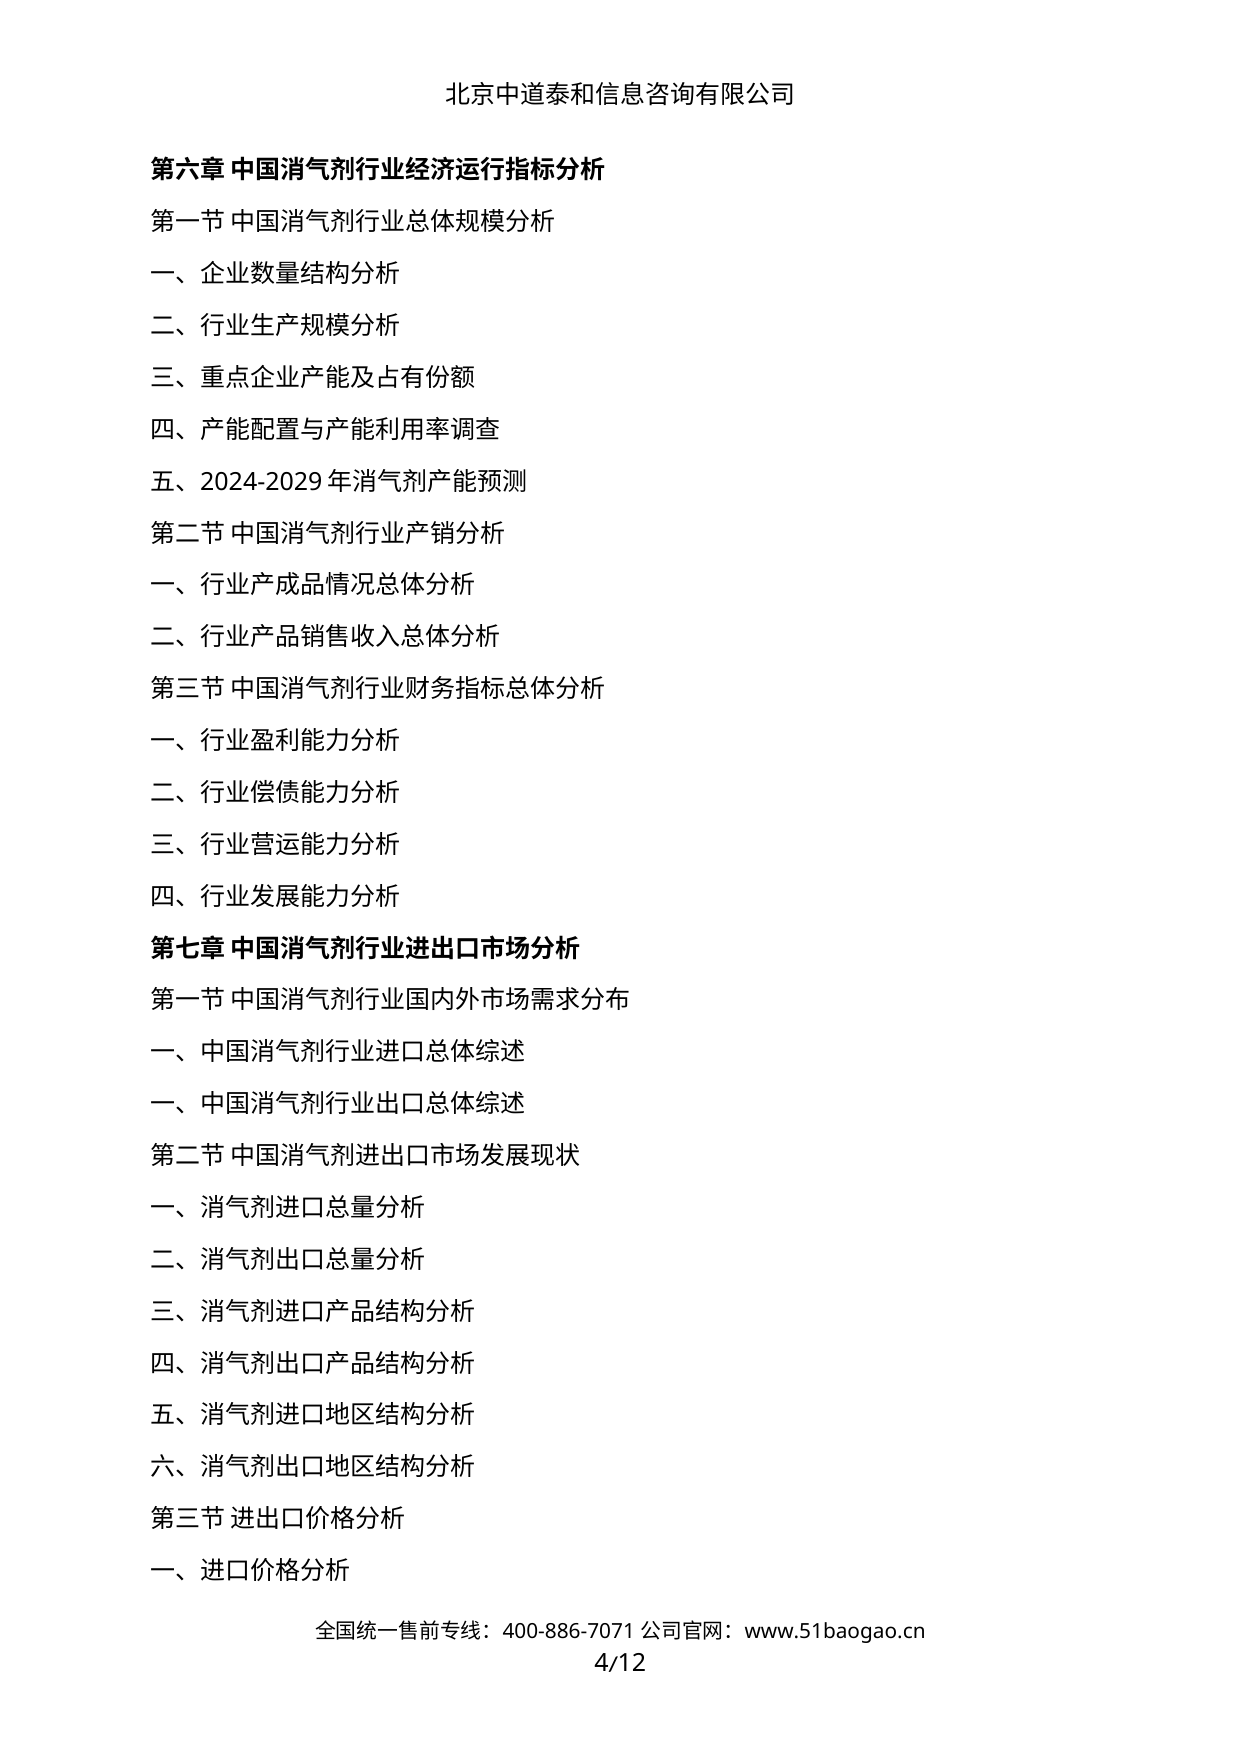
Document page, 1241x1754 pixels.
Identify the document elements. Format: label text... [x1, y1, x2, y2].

text 一、行业盈利能力分析 [150, 721, 1090, 757]
text 第三节 中国消气剂行业财务指标总体分析 [150, 669, 1090, 705]
text 二、行业生产规模分析 [150, 306, 1090, 342]
text 四、行业发展能力分析 [150, 876, 1090, 912]
text 二、消气剂出口总量分析 [150, 1239, 1090, 1276]
text 第一节 中国消气剂行业总体规模分析 [150, 202, 1090, 238]
text 一、中国消气剂行业出口总体综述 [150, 1084, 1090, 1120]
text 一、中国消气剂行业进口总体综述 [150, 1032, 1090, 1068]
text 一、企业数量结构分析 [150, 254, 1090, 290]
text 三、行业营运能力分析 [150, 824, 1090, 861]
text 五、2024-2029年消气剂产能预测 [150, 461, 1090, 497]
text 第六章 中国消气剂行业经济运行指标分析 [150, 150, 1090, 186]
text 一、进口价格分析 [150, 1551, 1090, 1587]
text 一、消气剂进口总量分析 [150, 1187, 1090, 1224]
text 第二节 中国消气剂进出口市场发展现状 [150, 1136, 1090, 1172]
text 第二节 中国消气剂行业产销分析 [150, 513, 1090, 549]
text 二、行业偿债能力分析 [150, 772, 1090, 809]
text 三、消气剂进口产品结构分析 [150, 1291, 1090, 1327]
text 四、消气剂出口产品结构分析 [150, 1343, 1090, 1379]
text 第一节 中国消气剂行业国内外市场需求分布 [150, 980, 1090, 1016]
text 六、消气剂出口地区结构分析 [150, 1447, 1090, 1483]
text 第七章 中国消气剂行业进出口市场分析 [150, 928, 1090, 964]
text 二、行业产品销售收入总体分析 [150, 617, 1090, 653]
text 一、行业产成品情况总体分析 [150, 565, 1090, 601]
text 五、消气剂进口地区结构分析 [150, 1395, 1090, 1431]
text 四、产能配置与产能利用率调查 [150, 409, 1090, 446]
text 第三节 进出口价格分析 [150, 1499, 1090, 1535]
text 三、重点企业产能及占有份额 [150, 357, 1090, 394]
